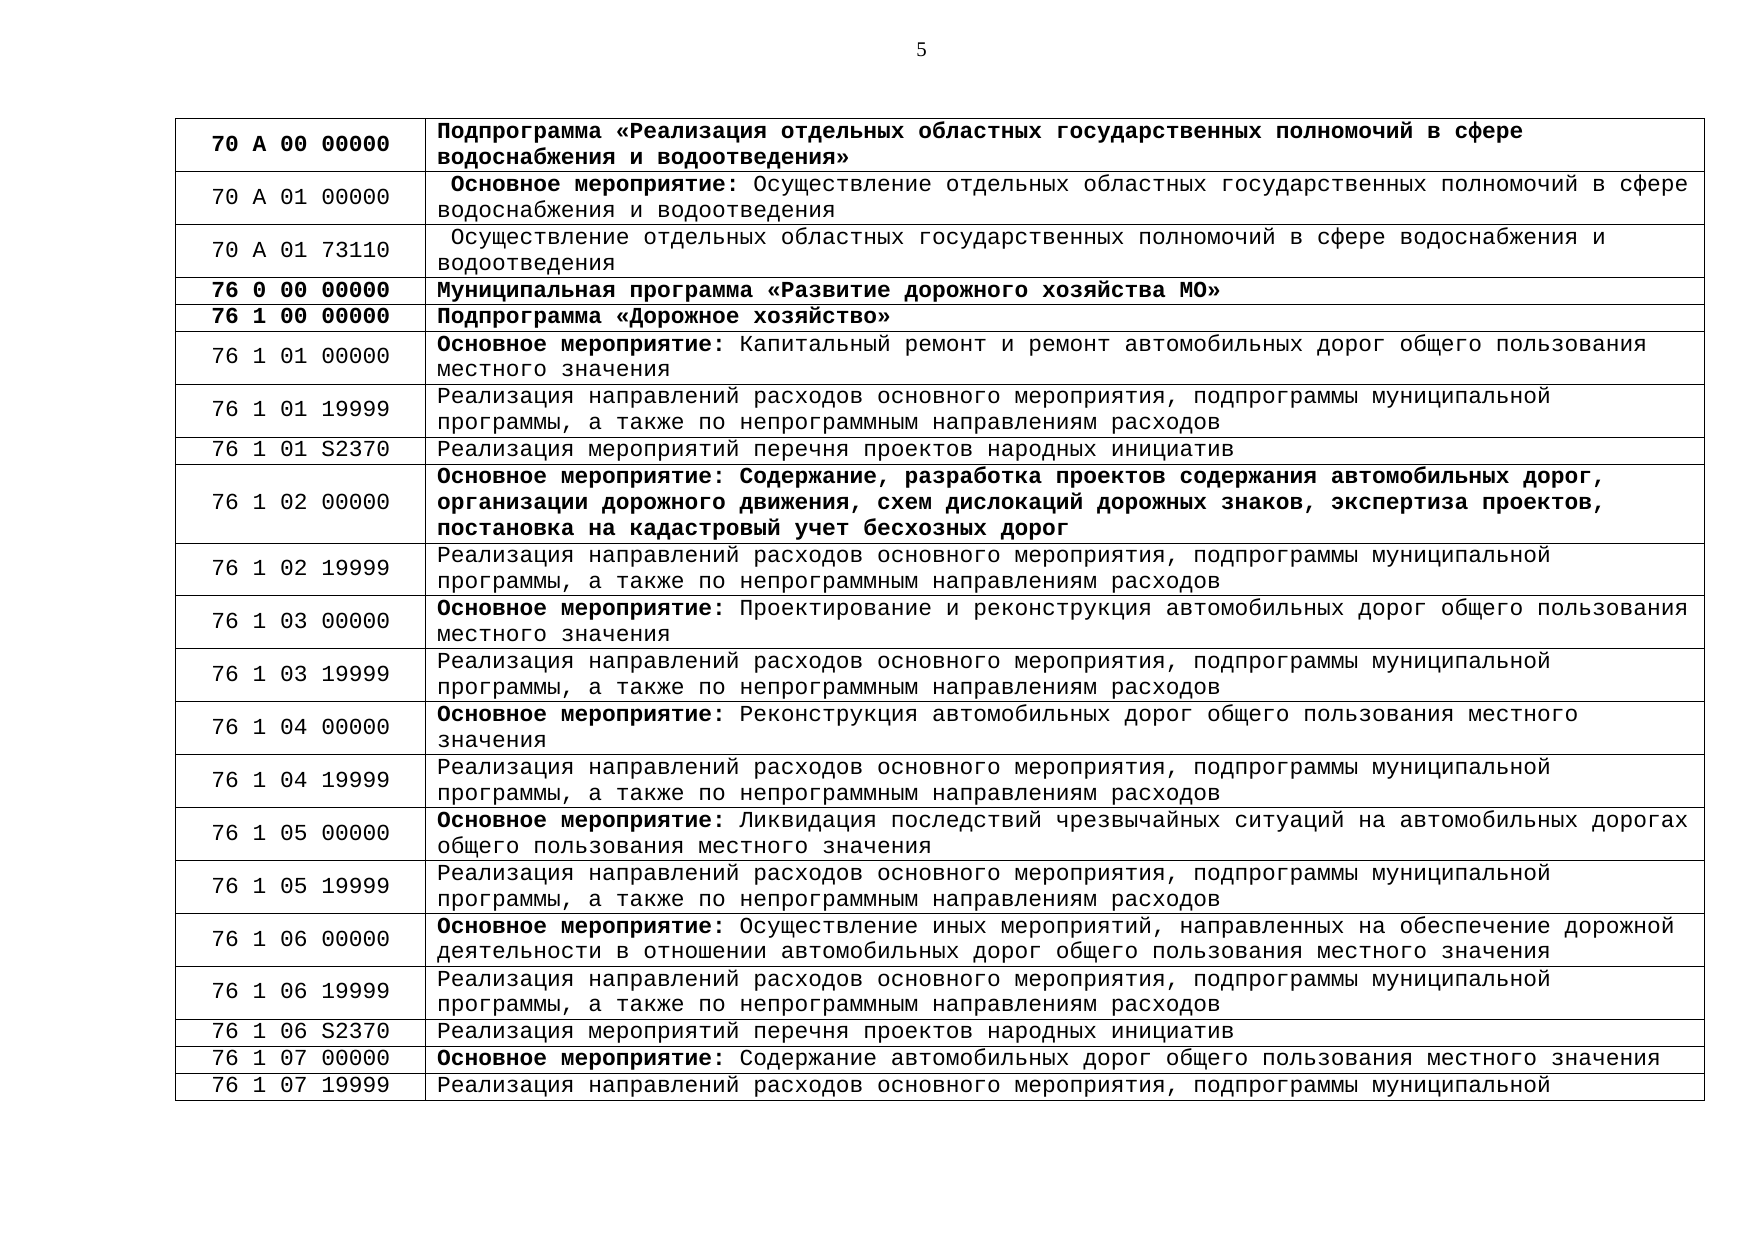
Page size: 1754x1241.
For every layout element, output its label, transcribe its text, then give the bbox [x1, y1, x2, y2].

table_cell Подпрограмма «Дорожное хозяйство» [426, 305, 1704, 331]
table_cell Муниципальная программа «Развитие дорожного хозяйства МО» [426, 278, 1704, 304]
table_cell Реализация мероприятий перечня проектов народных инициатив [426, 438, 1704, 464]
table_cell Осуществление отдельных областных государственных полномочий в сфере водоснабжения и водоотведения [426, 225, 1704, 277]
table_cell 76 1 07 00000 [176, 1047, 425, 1073]
table_cell Реализация мероприятий перечня проектов народных инициатив [426, 1020, 1704, 1046]
table_cell Основное мероприятие: Капитальный ремонт и ремонт автомобильных дорог общего пользования местного значения [426, 332, 1704, 384]
table_cell Реализация направлений расходов основного мероприятия, подпрограммы муниципальной программы, а также по непрограммным направлениям расходов [426, 385, 1704, 437]
table_cell 76 1 06 00000 [176, 914, 425, 966]
table_cell Реализация направлений расходов основного мероприятия, подпрограммы муниципальной программы, а также по непрограммным направлениям расходов [426, 649, 1704, 701]
table_cell Реализация направлений расходов основного мероприятия, подпрограммы муниципальной программы, а также по непрограммным направлениям расходов [426, 544, 1704, 595]
table_cell Основное мероприятие: Проектирование и реконструкция автомобильных дорог общего пользования местного значения [426, 596, 1704, 648]
table_cell 76 1 03 00000 [176, 596, 425, 648]
table_cell Основное мероприятие: Осуществление отдельных областных государственных полномочий в сфере водоснабжения и водоотведения [426, 172, 1704, 224]
table_cell 76 1 04 00000 [176, 702, 425, 754]
table_cell 70 А 00 00000 [176, 119, 425, 171]
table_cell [426, 1074, 1704, 1100]
table_cell 76 1 05 00000 [176, 808, 425, 860]
table_cell Реализация направлений расходов основного мероприятия, подпрограммы муниципальной программы, а также по непрограммным направлениям расходов [426, 861, 1704, 913]
table_cell 70 А 01 00000 [176, 172, 425, 224]
table_cell 76 1 00 00000 [176, 305, 425, 331]
table_cell 76 0 00 00000 [176, 278, 425, 304]
table_cell 76 1 05 19999 [176, 861, 425, 913]
table_cell 76 1 07 19999 [176, 1074, 425, 1100]
table_cell 76 1 02 19999 [176, 544, 425, 595]
table_cell 76 1 04 19999 [176, 755, 425, 807]
table_cell Реализация направлений расходов основного мероприятия, подпрограммы муниципальной программы, а также по непрограммным направлениям расходов [426, 967, 1704, 1019]
table_cell 76 1 02 00000 [176, 465, 425, 542]
table_cell Реализация направлений расходов основного мероприятия, подпрограммы муниципальной программы, а также по непрограммным направлениям расходов [426, 755, 1704, 807]
table_cell 76 1 01 00000 [176, 332, 425, 384]
table_cell 76 1 06 19999 [176, 967, 425, 1019]
table_cell Основное мероприятие: Содержание, разработка проектов содержания автомобильных дорог, организации дорожного движения, схем дислокаций дорожных знаков, экспертиза проектов, постановка на кадастровый учет бесхозных дорог [426, 465, 1704, 542]
table_cell Основное мероприятие: Реконструкция автомобильных дорог общего пользования местного значения [426, 702, 1704, 754]
table_cell 76 1 01 19999 [176, 385, 425, 437]
table_cell 76 1 06 S2370 [176, 1020, 425, 1046]
table_cell Подпрограмма «Реализация отдельных областных государственных полномочий в сфере водоснабжения и водоотведения» [426, 119, 1704, 171]
table_cell Основное мероприятие: Содержание автомобильных дорог общего пользования местного значения [426, 1047, 1704, 1073]
table_cell Основное мероприятие: Осуществление иных мероприятий, направленных на обеспечение дорожной деятельности в отношении автомобильных дорог общего пользования местного значения [426, 914, 1704, 966]
table_cell Основное мероприятие: Ликвидация последствий чрезвычайных ситуаций на автомобильных дорогах общего пользования местного значения [426, 808, 1704, 860]
table_cell 70 А 01 73110 [176, 225, 425, 277]
table_cell 76 1 03 19999 [176, 649, 425, 701]
table_cell 76 1 01 S2370 [176, 438, 425, 464]
